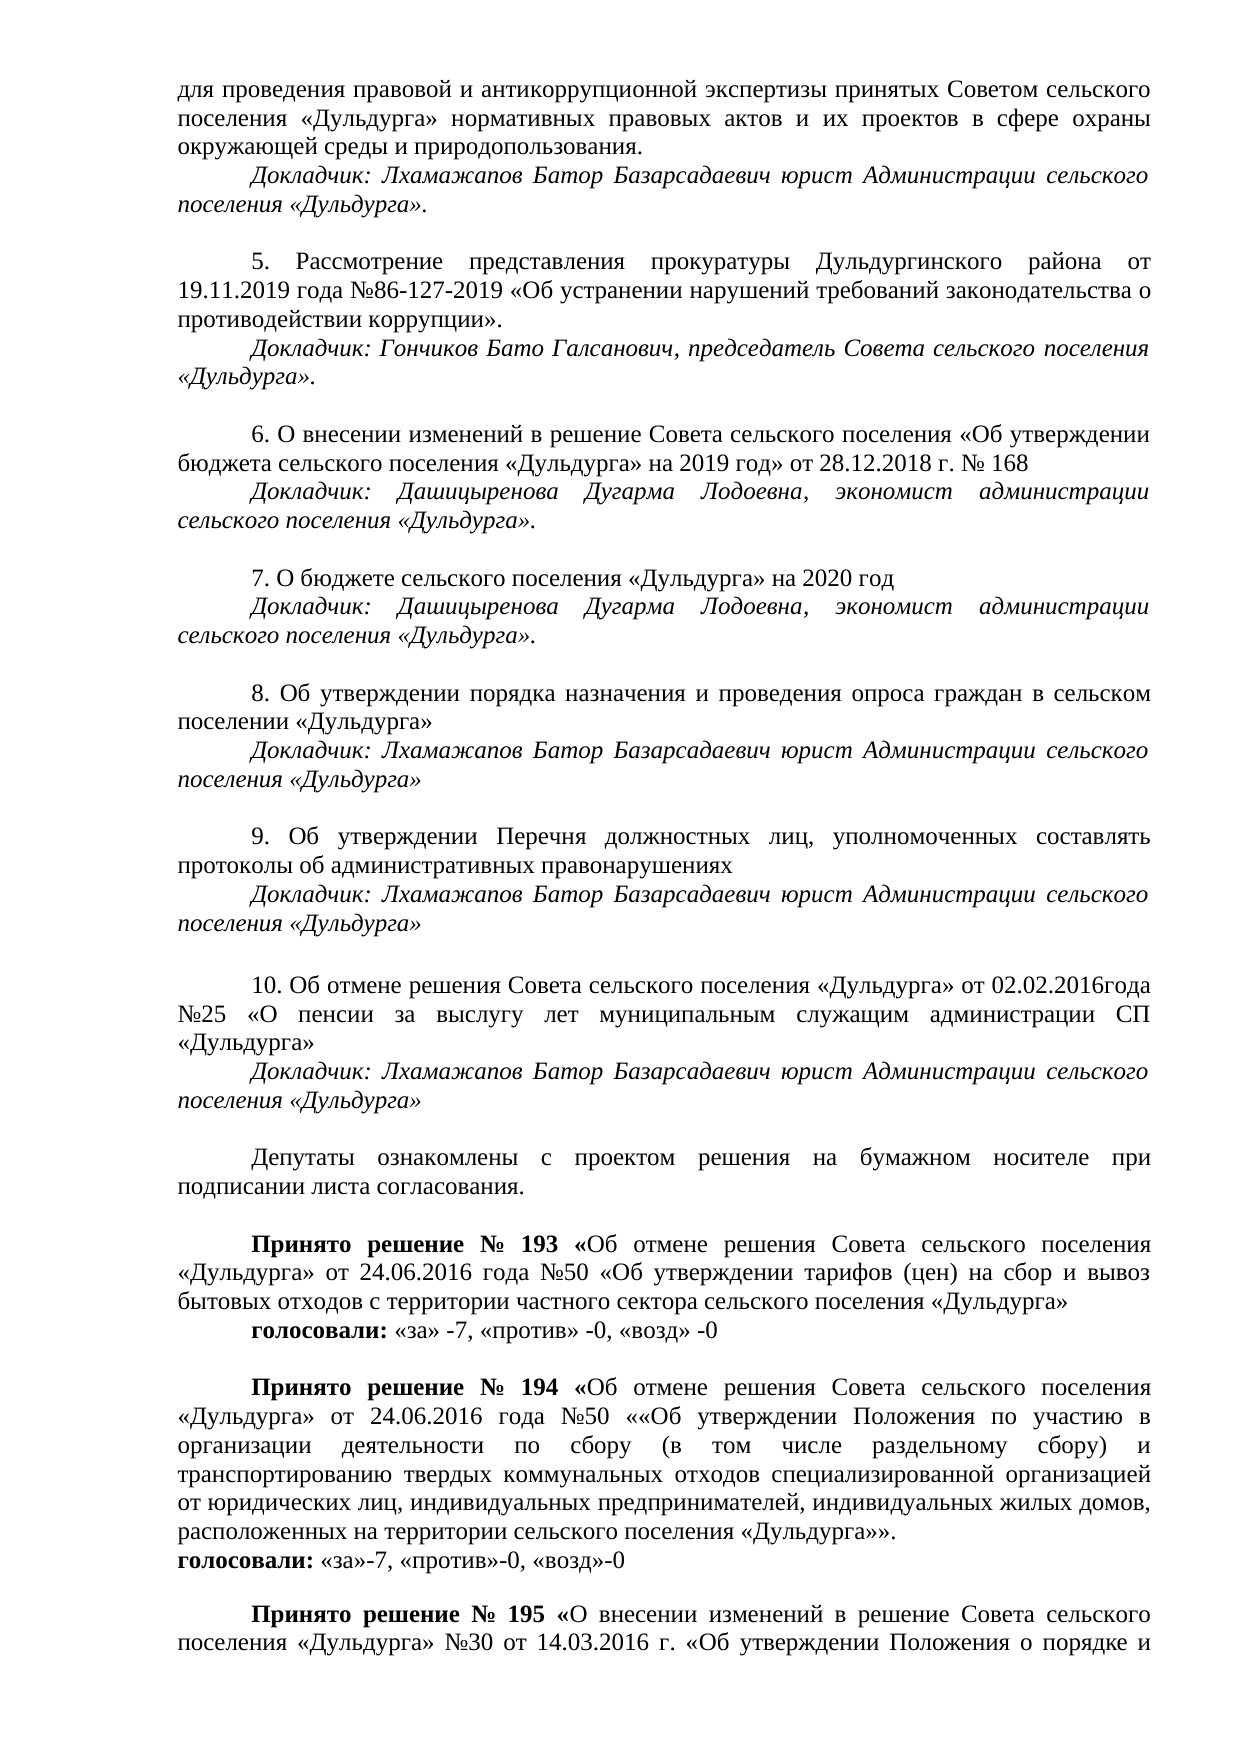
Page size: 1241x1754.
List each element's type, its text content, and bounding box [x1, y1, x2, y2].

text Принято решение № 194 «Об отмене решения Совета сельского поселения «Дульдурга» от 24.06.2016 года №50 ««Об утверждении Положения по участию в организации деятельности по сбору (в том числе раздельному сбору) и транспортированию твердых коммунальных отходов специализированной организацией от юридических лиц, индивидуальных предпринимателей, индивидуальных жилых домов, расположенных на территории сельского поселения «Дульдурга»». [177, 1372, 1152, 1545]
text Депутаты ознакомлены с проектом решения на бумажном носителе при подписании листа согласования. [177, 1142, 1152, 1200]
text 7. О бюджете сельского поселения «Дульдурга» на 2020 год [177, 563, 1152, 591]
text 6. О внесении изменений в решение Совета сельского поселения «Об утверждении бюджета сельского поселения «Дульдурга» на 2019 год» от 28.12.2018 г. № 168 [177, 419, 1152, 476]
text Принято решение № 193 «Об отмене решения Совета сельского поселения «Дульдурга» от 24.06.2016 года №50 «Об утверждении тарифов (цен) на сбор и вывоз бытовых отходов с территории частного сектора сельского поселения «Дульдурга» [177, 1229, 1152, 1315]
text Докладчик: Дашицыренова Дугарма Лодоевна, экономист администрации сельского поселения «Дульдурга». [177, 591, 1152, 649]
text Докладчик: Гончиков Бато Галсанович, председатель Совета сельского поселения «Дульдурга». [177, 333, 1152, 390]
text 8. Об утверждении порядка назначения и проведения опроса граждан в сельском поселении «Дульдурга» [177, 678, 1152, 735]
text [177, 1599, 1152, 1656]
text голосовали: «за»-7, «против»-0, «возд»-0 [177, 1545, 1152, 1574]
text Докладчик: Дашицыренова Дугарма Лодоевна, экономист администрации сельского поселения «Дульдурга». [177, 476, 1152, 534]
text 10. Об отмене решения Совета сельского поселения «Дульдурга» от 02.02.2016года №25 «О пенсии за выслугу лет муниципальным служащим администрации СП «Дульдурга» [177, 970, 1152, 1056]
text Докладчик: Лхамажапов Батор Базарсадаевич юрист Администрации сельского поселения «Дульдурга» [177, 735, 1152, 793]
text Докладчик: Лхамажапов Батор Базарсадаевич юрист Администрации сельского поселения «Дульдурга». [177, 160, 1152, 218]
text голосовали: «за» -7, «против» -0, «возд» -0 [177, 1315, 1152, 1344]
text Докладчик: Лхамажапов Батор Базарсадаевич юрист Администрации сельского поселения «Дульдурга» [177, 1056, 1152, 1114]
text 5. Рассмотрение представления прокуратуры Дульдургинского района от 19.11.2019 года №86-127-2019 «Об устранении нарушений требований законодательства о противодействии коррупции». [177, 246, 1152, 333]
text Докладчик: Лхамажапов Батор Базарсадаевич юрист Администрации сельского поселения «Дульдурга» [177, 879, 1152, 936]
text 9. Об утверждении Перечня должностных лиц, уполномоченных составлять протоколы об административных правонарушениях [177, 821, 1152, 879]
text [177, 74, 1152, 160]
